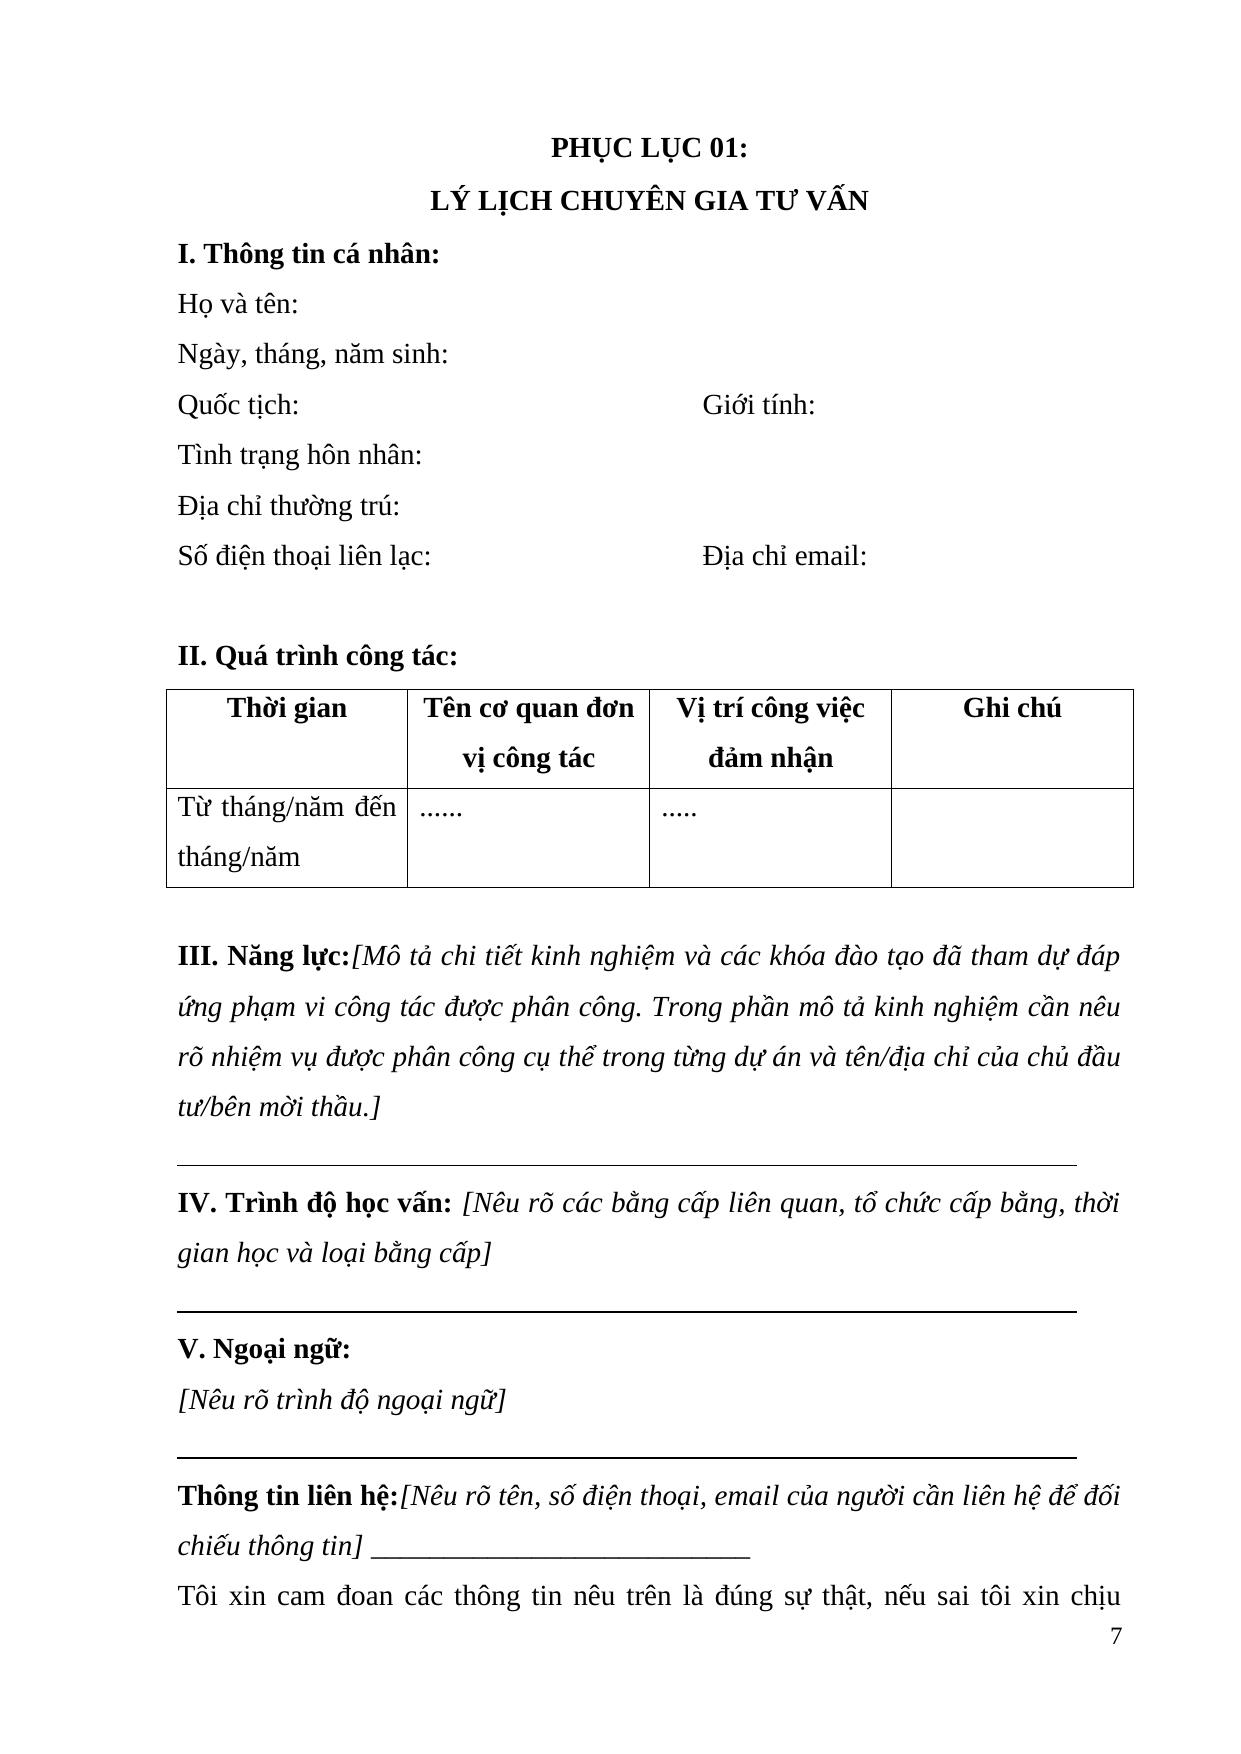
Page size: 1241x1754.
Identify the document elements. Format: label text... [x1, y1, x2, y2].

text Số điện thoại liên lạc: Địa chỉ email: [177, 538, 1122, 571]
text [177, 1578, 1122, 1612]
text Quốc tịch: Giới tính: [177, 387, 1122, 421]
subtitle PHỤC LỤC 01: [177, 131, 1122, 164]
table_cell [892, 789, 1133, 887]
text Thông tin liên hệ:[Nêu rõ tên, số điện thoại, email của người cần liên hệ để đối chiếu thông tin] __________________________ [177, 1478, 1122, 1561]
table_header Vị trí công việc đảm nhận [650, 690, 891, 788]
text Địa chỉ thường trú: [177, 488, 1122, 521]
text I. Thông tin cá nhân: [177, 236, 1122, 269]
table_header Tên cơ quan đơn vị công tác [408, 690, 649, 788]
table_header Thời gian [167, 690, 407, 788]
text Họ và tên: [177, 286, 1122, 320]
text [Nêu rõ trình độ ngoại ngữ] [177, 1382, 1122, 1415]
table_cell ...... [408, 789, 649, 887]
text IV. Trình độ học vấn: [Nêu rõ các bằng cấp liên quan, tổ chức cấp bằng, thời gian học và loại bằng cấp] [177, 1185, 1122, 1269]
subtitle LÝ LỊCH CHUYÊN GIA TƯ VẤN [177, 183, 1122, 217]
table_header Ghi chú [892, 690, 1133, 788]
table_cell Từ tháng/năm đến tháng/năm [167, 789, 407, 887]
table_cell ..... [650, 789, 891, 887]
text III. Năng lực:[Mô tả chi tiết kinh nghiệm và các khóa đào tạo đã tham dự đáp ứng phạm vi công tác được phân công. Trong phần mô tả kinh nghiệm cần nêu rõ nhiệm vụ được phân công cụ thể trong từng dự án và tên/địa chỉ của chủ đầu tư/bên mời thầu.] [177, 938, 1122, 1123]
text Tình trạng hôn nhân: [177, 437, 1122, 471]
text V. Ngoại ngữ: [177, 1331, 1122, 1365]
text Ngày, tháng, năm sinh: [177, 337, 1122, 370]
text II. Quá trình công tác: [177, 638, 1122, 672]
